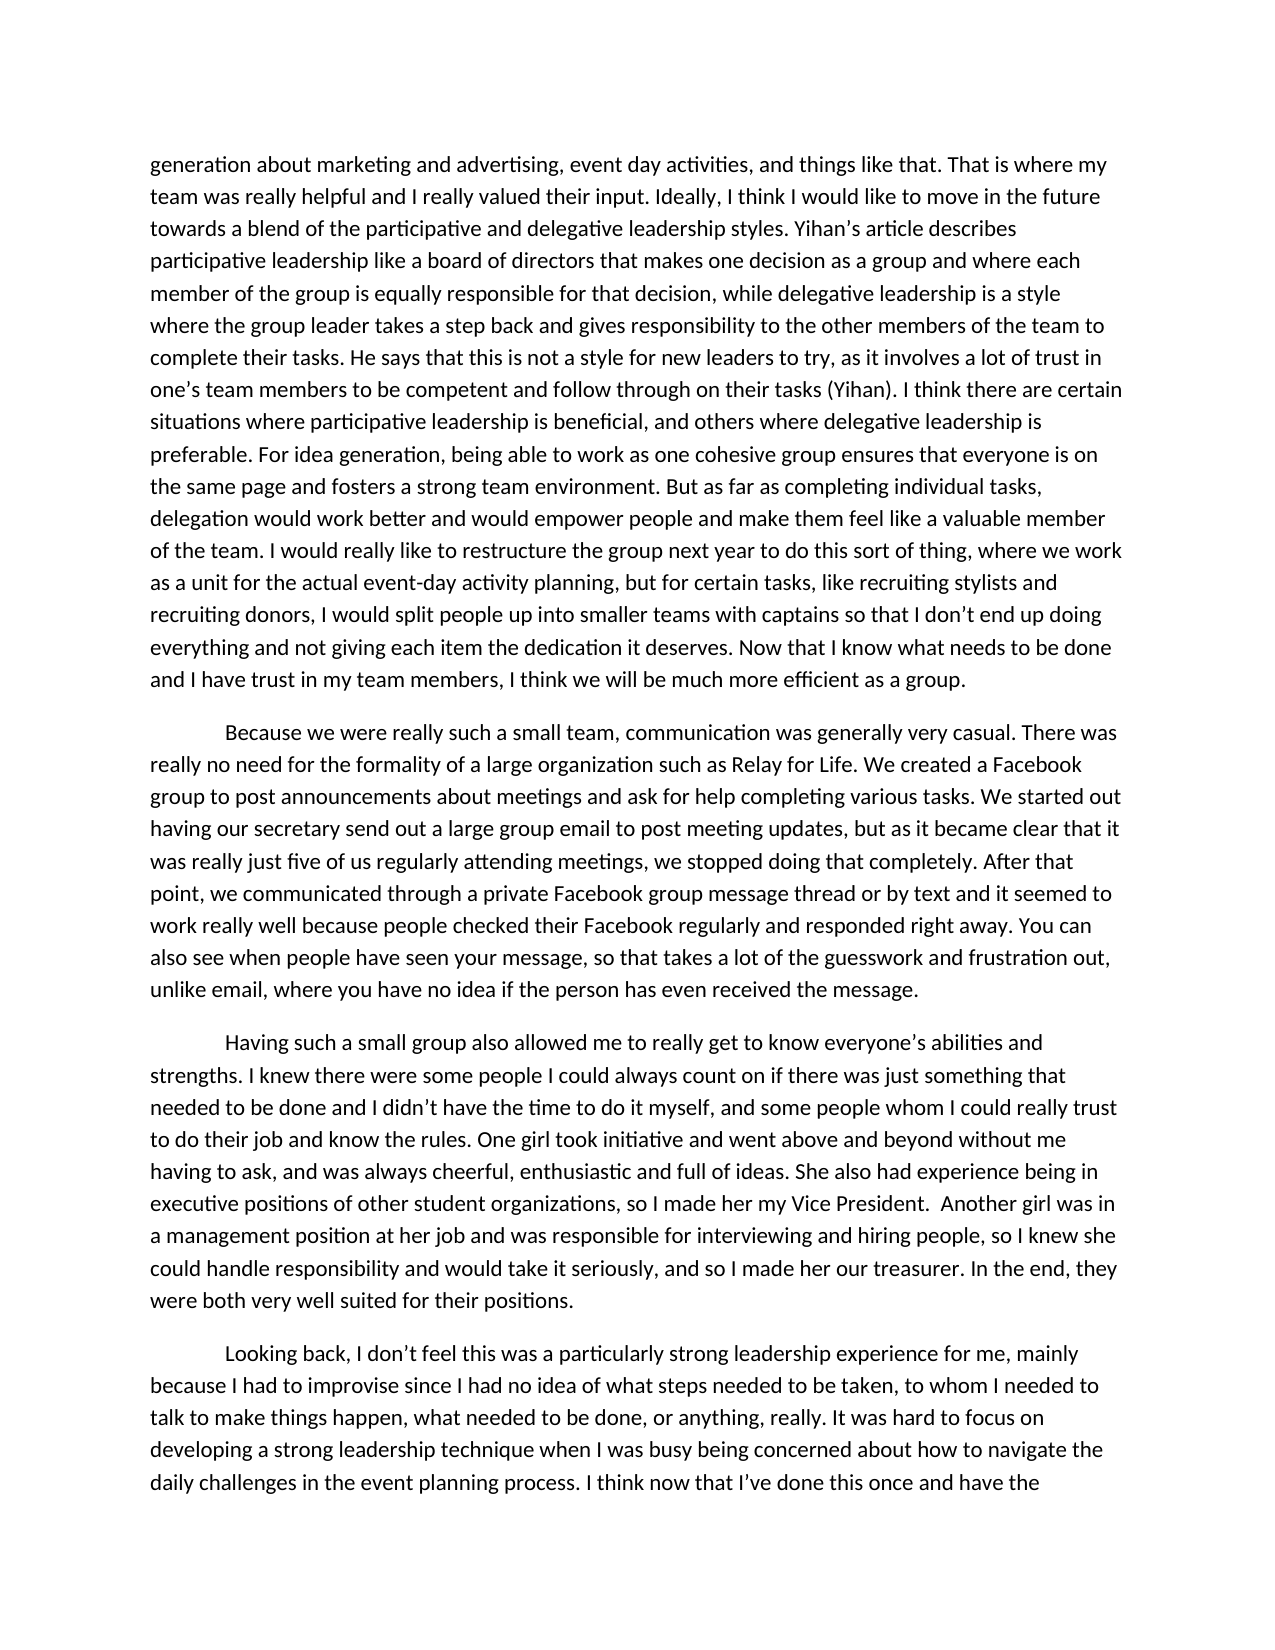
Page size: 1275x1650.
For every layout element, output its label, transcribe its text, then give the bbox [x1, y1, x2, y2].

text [150, 1339, 1125, 1496]
text Having such a small group also allowed me to really get to know everyone’s abilities and strengths. I knew there were some people I could always count on if there was just something that needed to be done and I didn’t have the time to do it myself, and some people whom I could really trust to do their job and know the rules. One girl took initiative and went above and beyond without me having to ask, and was always cheerful, enthusiastic and full of ideas. She also had experience being in executive positions of other student organizations, so I made her my Vice President. Another girl was in a management position at her job and was responsible for interviewing and hiring people, so I knew she could handle responsibility and would take it seriously, and so I made her our treasurer. In the end, they were both very well suited for their positions. [150, 1028, 1125, 1314]
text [150, 150, 1125, 693]
text Because we were really such a small team, communication was generally very casual. There was really no need for the formality of a large organization such as Relay for Life. We created a Facebook group to post announcements about meetings and ask for help completing various tasks. We started out having our secretary send out a large group email to post meeting updates, but as it became clear that it was really just five of us regularly attending meetings, we stopped doing that completely. After that point, we communicated through a private Facebook group message thread or by text and it seemed to work really well because people checked their Facebook regularly and responded right away. You can also see when people have seen your message, so that takes a lot of the guesswork and frustration out, unlike email, where you have no idea if the person has even received the message. [150, 718, 1125, 1003]
